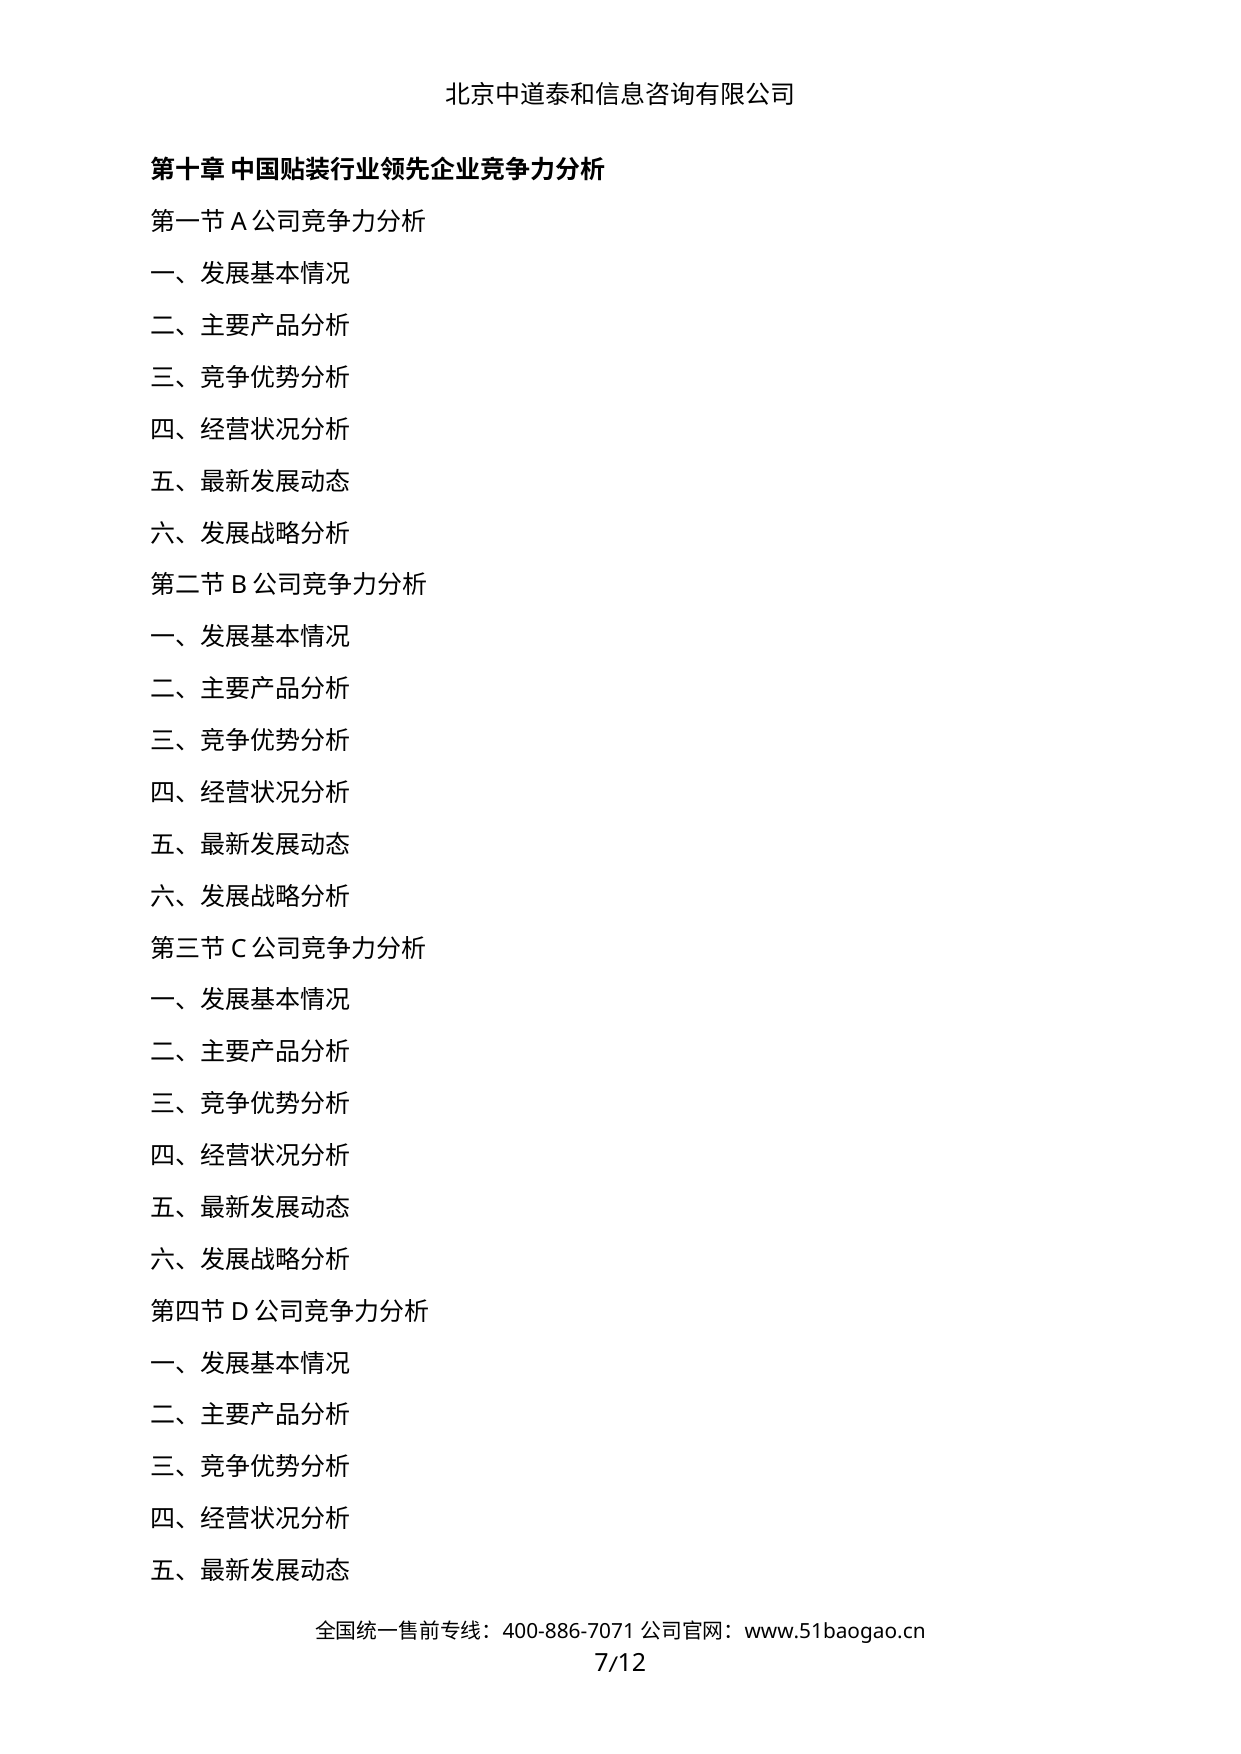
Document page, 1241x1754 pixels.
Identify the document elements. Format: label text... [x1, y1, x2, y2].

text 第二节 B公司竞争力分析 [150, 565, 1090, 601]
text 六、发展战略分析 [150, 1239, 1090, 1276]
text 一、发展基本情况 [150, 1343, 1090, 1379]
text 三、竞争优势分析 [150, 357, 1090, 394]
text 三、竞争优势分析 [150, 1084, 1090, 1120]
text 二、主要产品分析 [150, 1032, 1090, 1068]
text 一、发展基本情况 [150, 980, 1090, 1016]
text 四、经营状况分析 [150, 1136, 1090, 1172]
text 五、最新发展动态 [150, 1187, 1090, 1224]
text 四、经营状况分析 [150, 772, 1090, 809]
text 五、最新发展动态 [150, 1551, 1090, 1587]
text 第三节 C公司竞争力分析 [150, 928, 1090, 964]
text 二、主要产品分析 [150, 1395, 1090, 1431]
text 三、竞争优势分析 [150, 721, 1090, 757]
text 四、经营状况分析 [150, 1499, 1090, 1535]
text 五、最新发展动态 [150, 461, 1090, 497]
text 五、最新发展动态 [150, 824, 1090, 861]
text 三、竞争优势分析 [150, 1447, 1090, 1483]
text 一、发展基本情况 [150, 617, 1090, 653]
text 四、经营状况分析 [150, 409, 1090, 446]
text 第四节 D公司竞争力分析 [150, 1291, 1090, 1327]
text 六、发展战略分析 [150, 876, 1090, 912]
text 第十章 中国贴装行业领先企业竞争力分析 [150, 150, 1090, 186]
text 二、主要产品分析 [150, 669, 1090, 705]
text 二、主要产品分析 [150, 306, 1090, 342]
text 一、发展基本情况 [150, 254, 1090, 290]
text 六、发展战略分析 [150, 513, 1090, 549]
text 第一节 A公司竞争力分析 [150, 202, 1090, 238]
